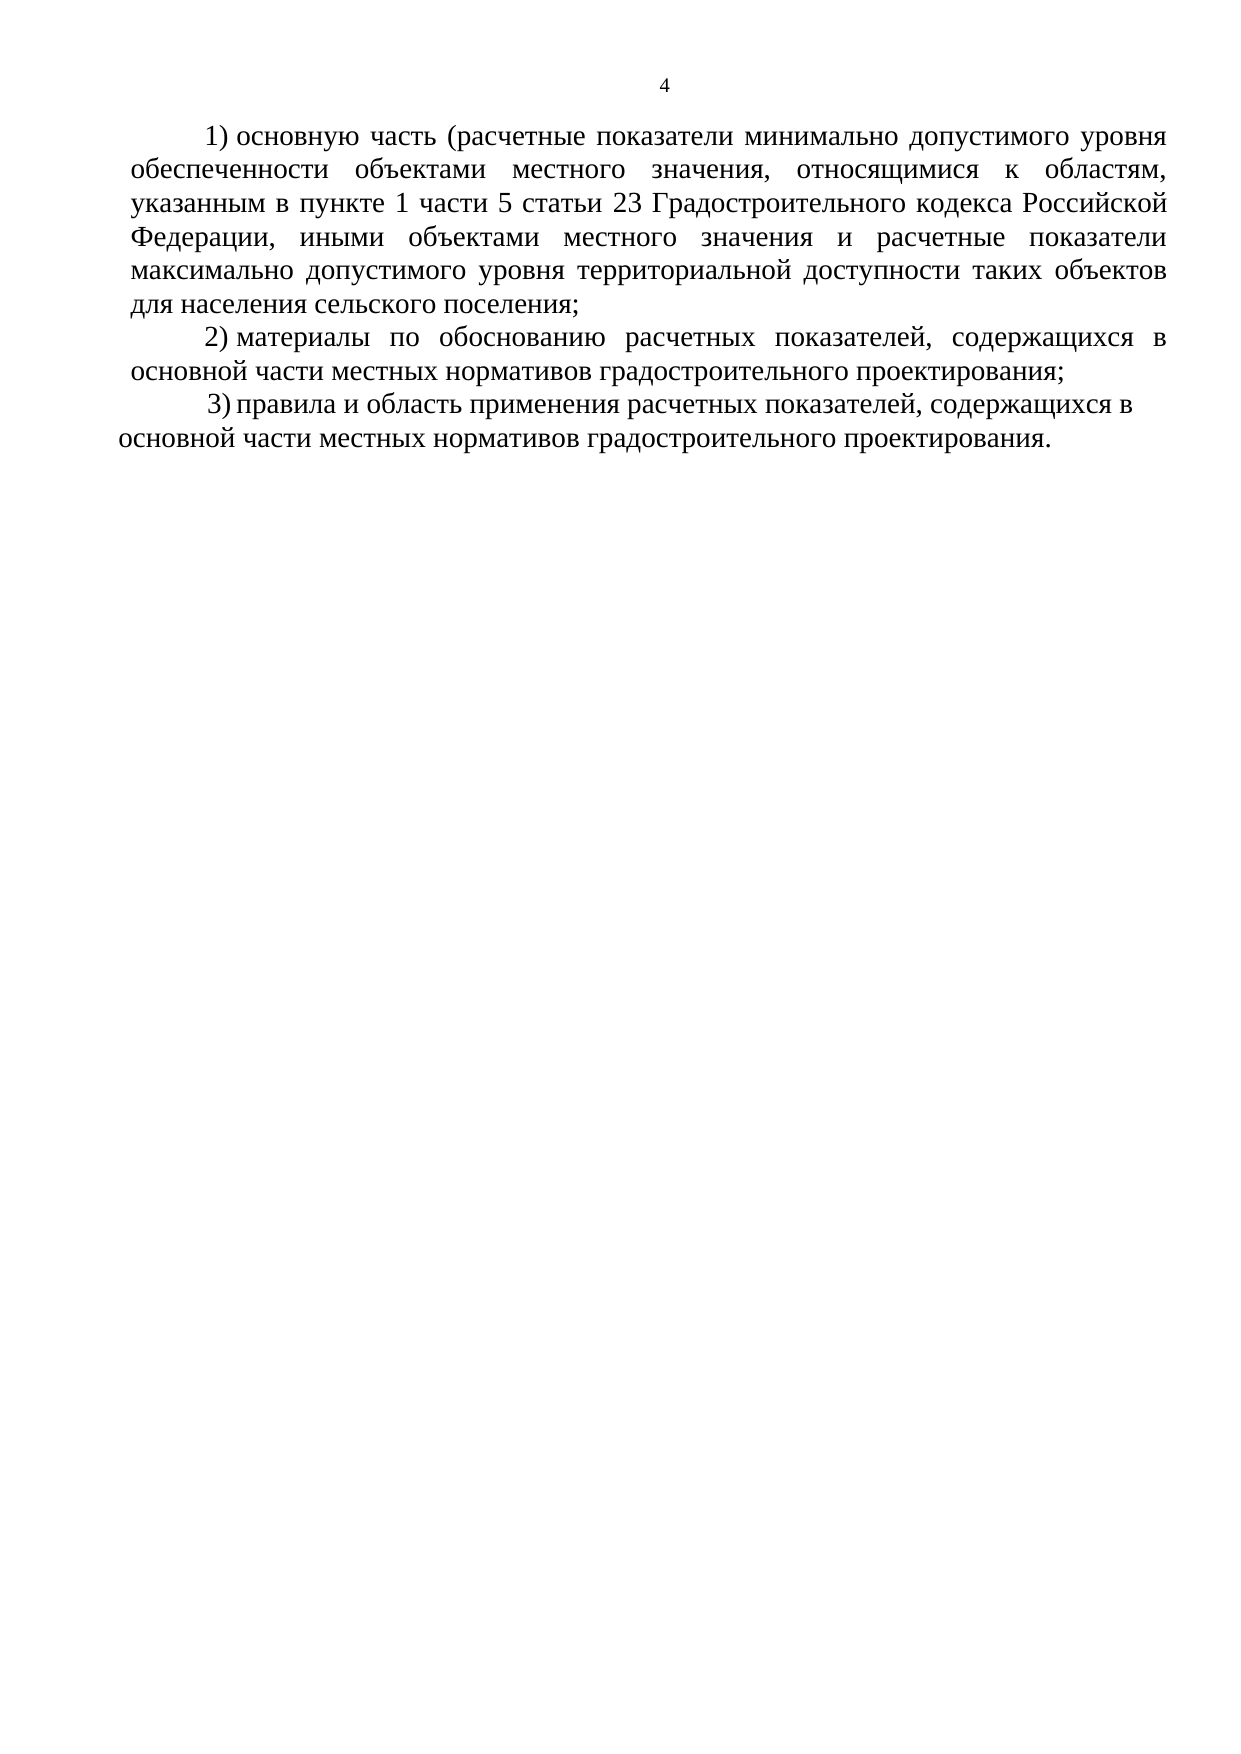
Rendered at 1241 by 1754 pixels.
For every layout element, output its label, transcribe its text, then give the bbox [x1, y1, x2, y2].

list материалы по обоснованию расчетных показателей, содержащихся в основной части местных нормативов градостроительного проектирования; [130, 319, 1168, 386]
list основную часть (расчетные показатели минимально допустимого уровня обеспеченности объектами местного значения, относящимися к областям, указанным в пункте 1 части 5 статьи 23 Градостроительного кодекса Российской Федерации, иными объектами местного значения и расчетные показатели максимально допустимого уровня территориальной доступности таких объектов для населения сельского поселения; [130, 118, 1168, 319]
list правила и область применения расчетных показателей, содержащихся в основной части местных нормативов градостроительного проектирования. [118, 386, 1185, 453]
